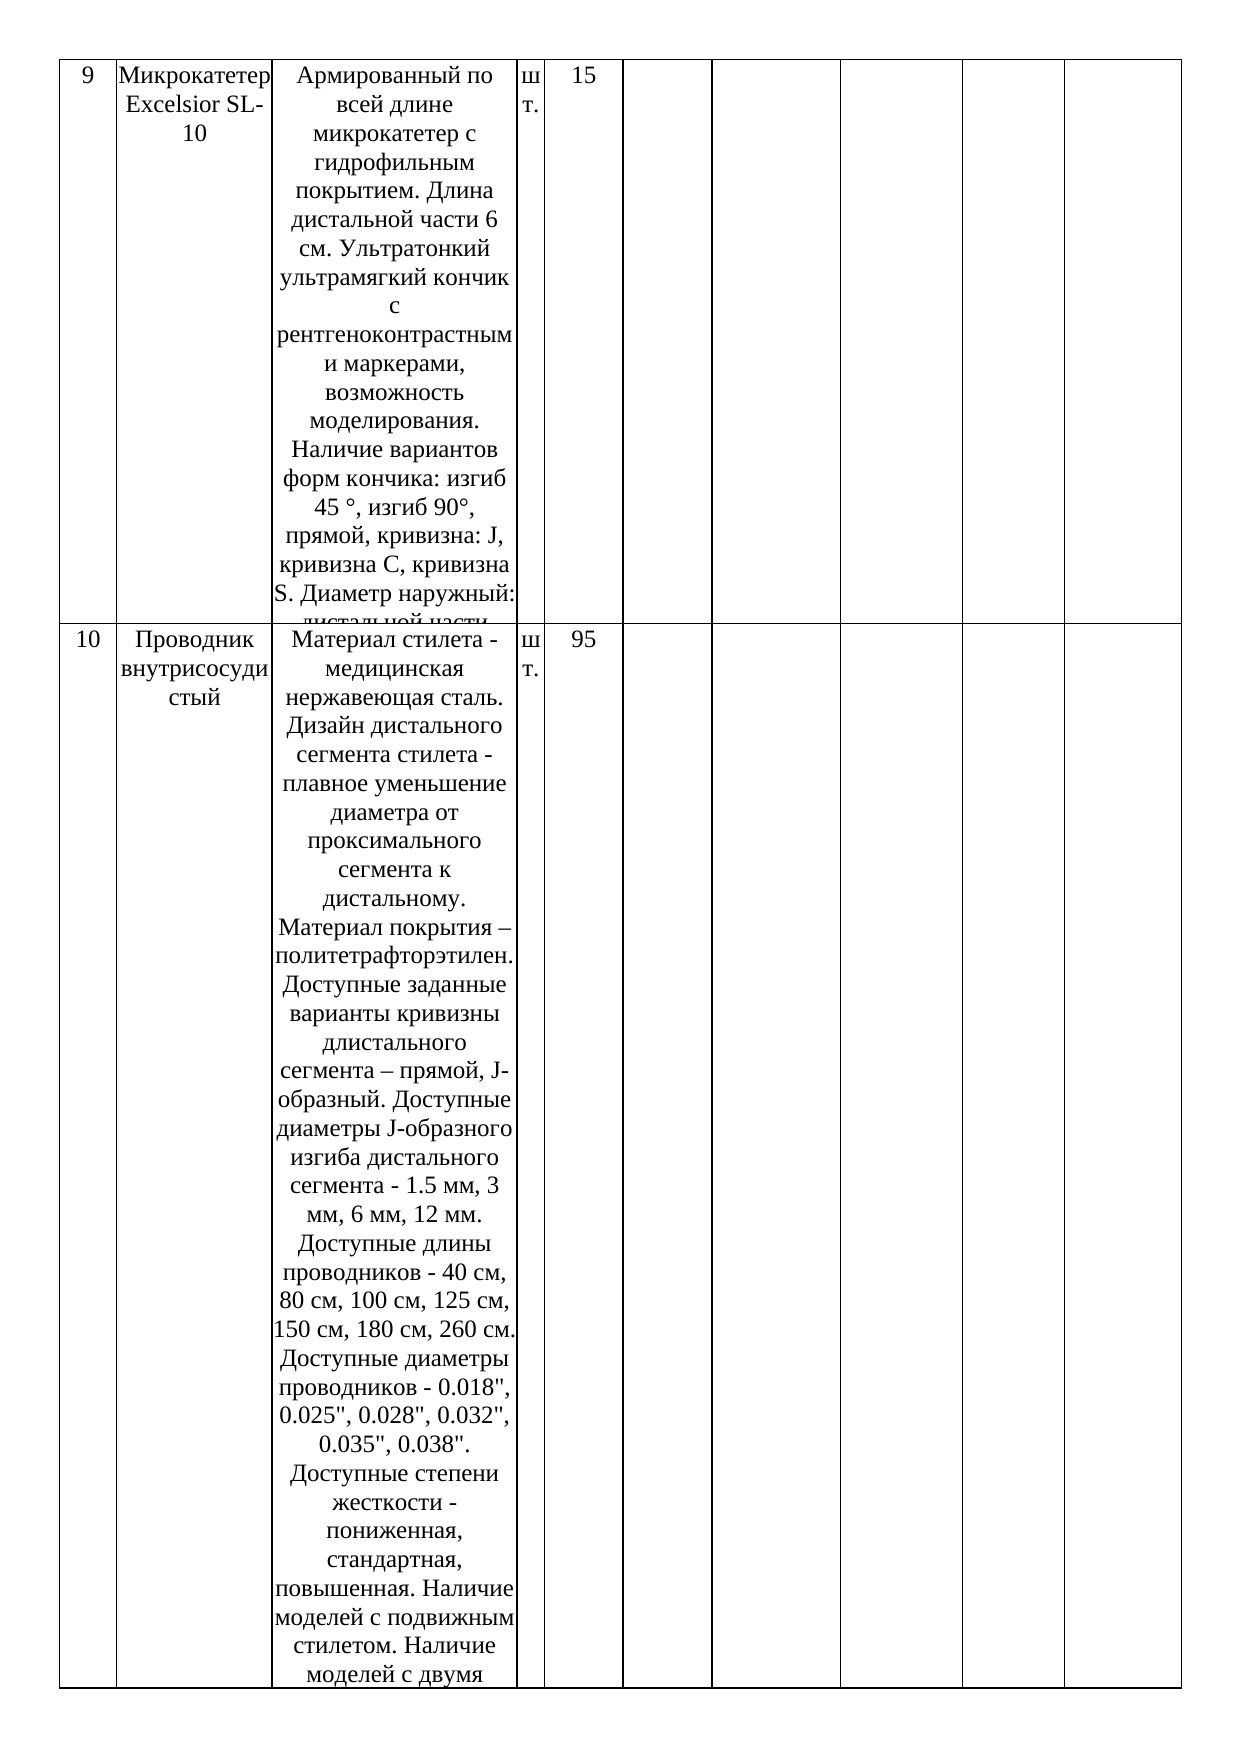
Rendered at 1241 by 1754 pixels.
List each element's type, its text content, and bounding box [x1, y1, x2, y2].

table_cell [841, 624, 962, 1687]
table_cell [624, 60, 711, 623]
table_cell [713, 60, 840, 623]
table_cell Проводник внутрисосудистый [117, 624, 271, 1687]
table_cell 95 [545, 624, 622, 1687]
table_cell [1065, 60, 1181, 623]
table_cell [1065, 624, 1181, 1687]
table_cell [841, 60, 962, 623]
table_cell [963, 60, 1064, 623]
table_cell шт. [518, 60, 544, 623]
table_cell Микрокатетер Excelsior SL-10 [117, 60, 271, 623]
table_cell [963, 624, 1064, 1687]
table_cell 10 [60, 624, 116, 1687]
table_cell [624, 624, 711, 1687]
table_cell 15 [545, 60, 622, 623]
table_cell Армированный по всей длине микрокатетер с гидрофильным покрытием. Длина дистальной части 6 см. Ультратонкий ультрамягкий кончик с рентгеноконтрастными маркерами, возможность моделирования. Наличие вариантов форм кончика: изгиб 45 °, изгиб 90°, прямой, кривизна: J, кривизна C, кривизна S. Диаметр наружный: дистальной части 1,7F, проксимальной части 2,4F. Диаметр внутренний 0,0165". Совместимость с проводниками: 0.010", 0.014". Длина катетера 150 см. [273, 60, 516, 623]
table_cell шт. [518, 624, 544, 1687]
table_cell [713, 624, 840, 1687]
table_cell Материал стилета - медицинская нержавеющая сталь. Дизайн дистального сегмента стилета - плавное уменьшение диаметра от проксимального сегмента к дистальному. Материал покрытия – политетрафторэтилен. Доступные заданные варианты кривизны длистального сегмента – прямой, J-образный. Доступные диаметры J-образного изгиба дистального сегмента - 1.5 мм, 3 мм, 6 мм, 12 мм. Доступные длины проводников - 40 см, 80 см, 100 см, 125 см, 150 см, 180 см, 260 см. Доступные диаметры проводников - 0.018", 0.025", 0.028", 0.032", 0.035", 0.038". Доступные степени жесткости - пониженная, стандартная, повышенная. Наличие моделей с подвижным стилетом. Наличие моделей с двумя гибкими сегментами. Требуемая модификация: диаметр 0,035", J-образный изгиб дистального сегмента -3 мм, жесткость стандартная. Размер: 260 см. [273, 624, 516, 1687]
table_cell 9 [60, 60, 116, 623]
